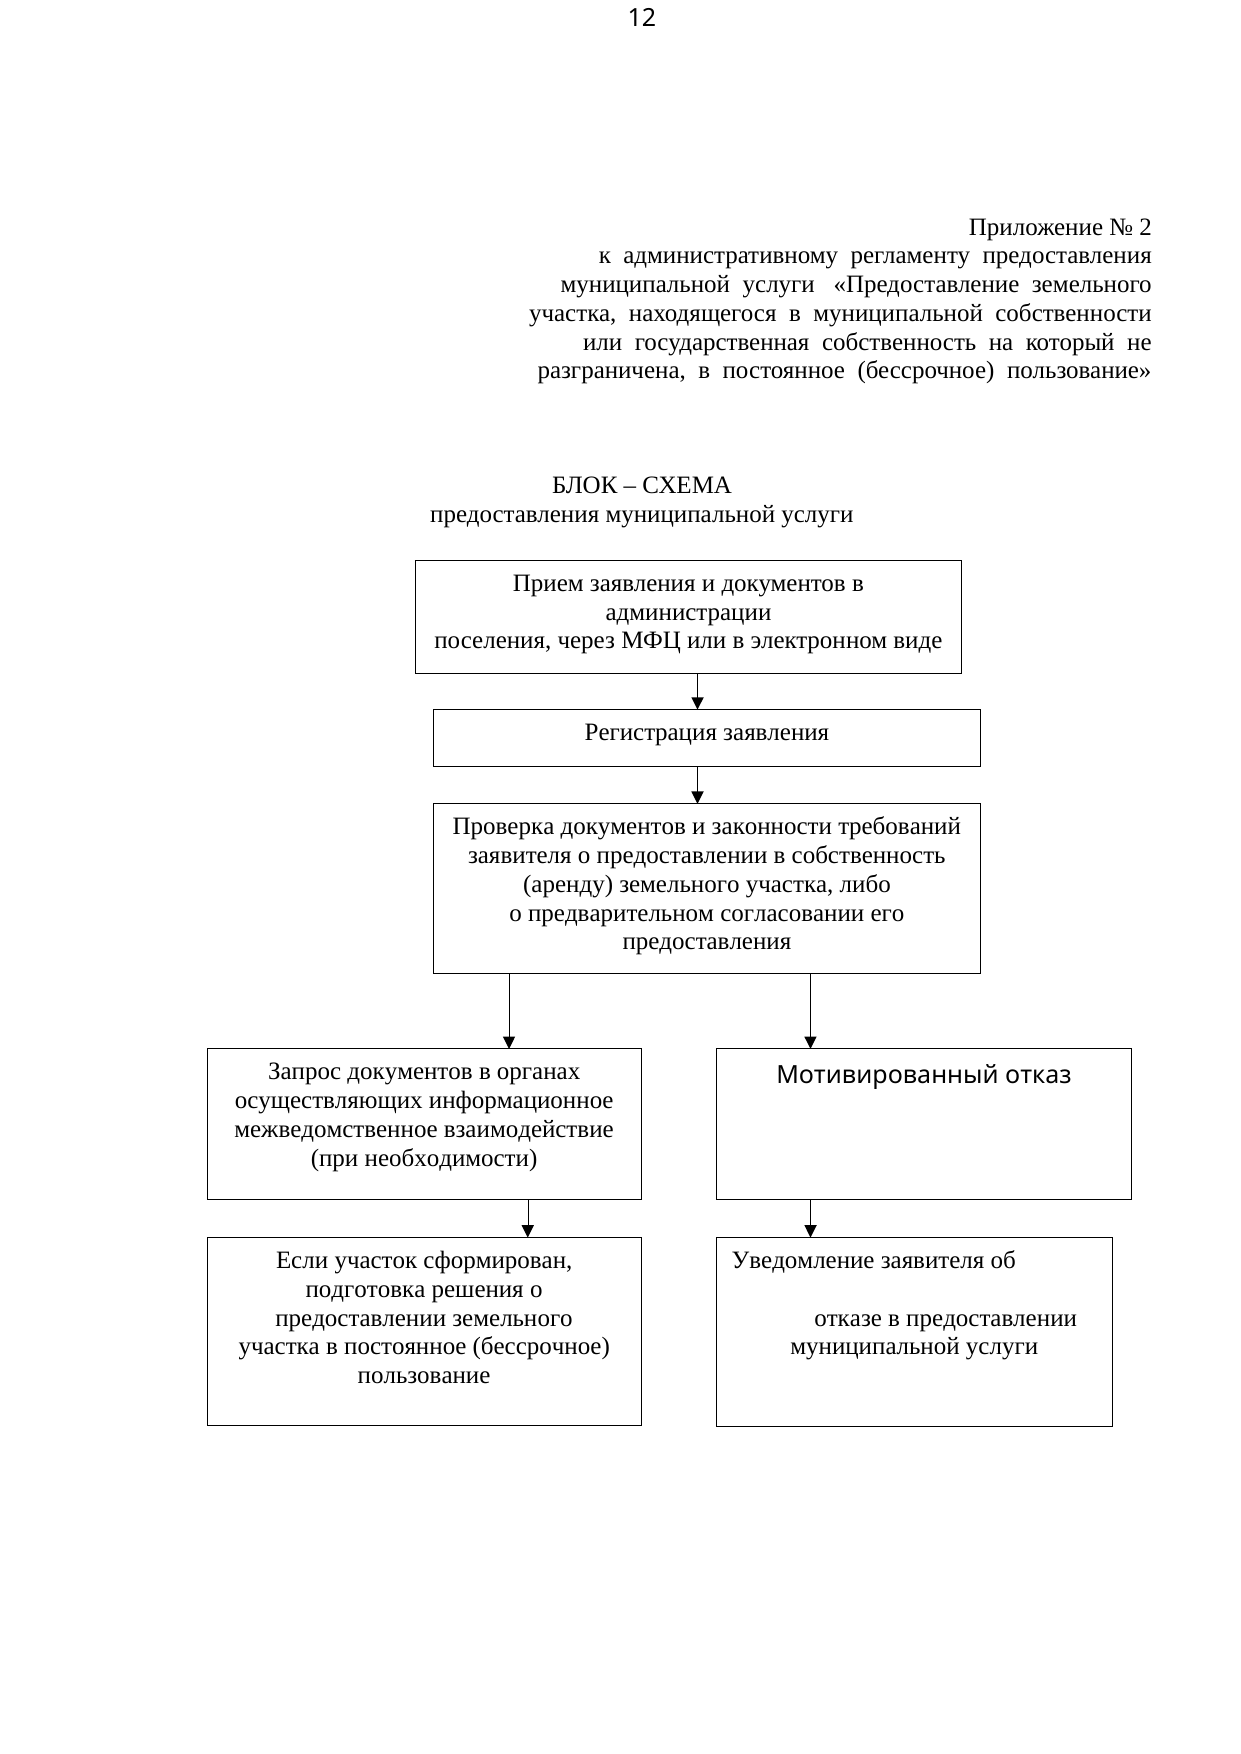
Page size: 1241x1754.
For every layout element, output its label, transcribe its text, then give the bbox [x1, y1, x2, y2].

text к административному регламенту предоставления [132, 241, 1152, 269]
text муниципальной услуги «Предоставление земельного [132, 269, 1152, 298]
text или государственная собственность на который не [132, 327, 1152, 356]
text разграничена, в постоянное (бессрочное) пользование» [132, 356, 1152, 384]
text предоставления муниципальной услуги [132, 499, 1152, 528]
text БЛОК – СХЕМА [132, 471, 1152, 499]
text Приложение № 2 [132, 212, 1152, 241]
text участка, находящегося в муниципальной собственности [132, 298, 1152, 327]
